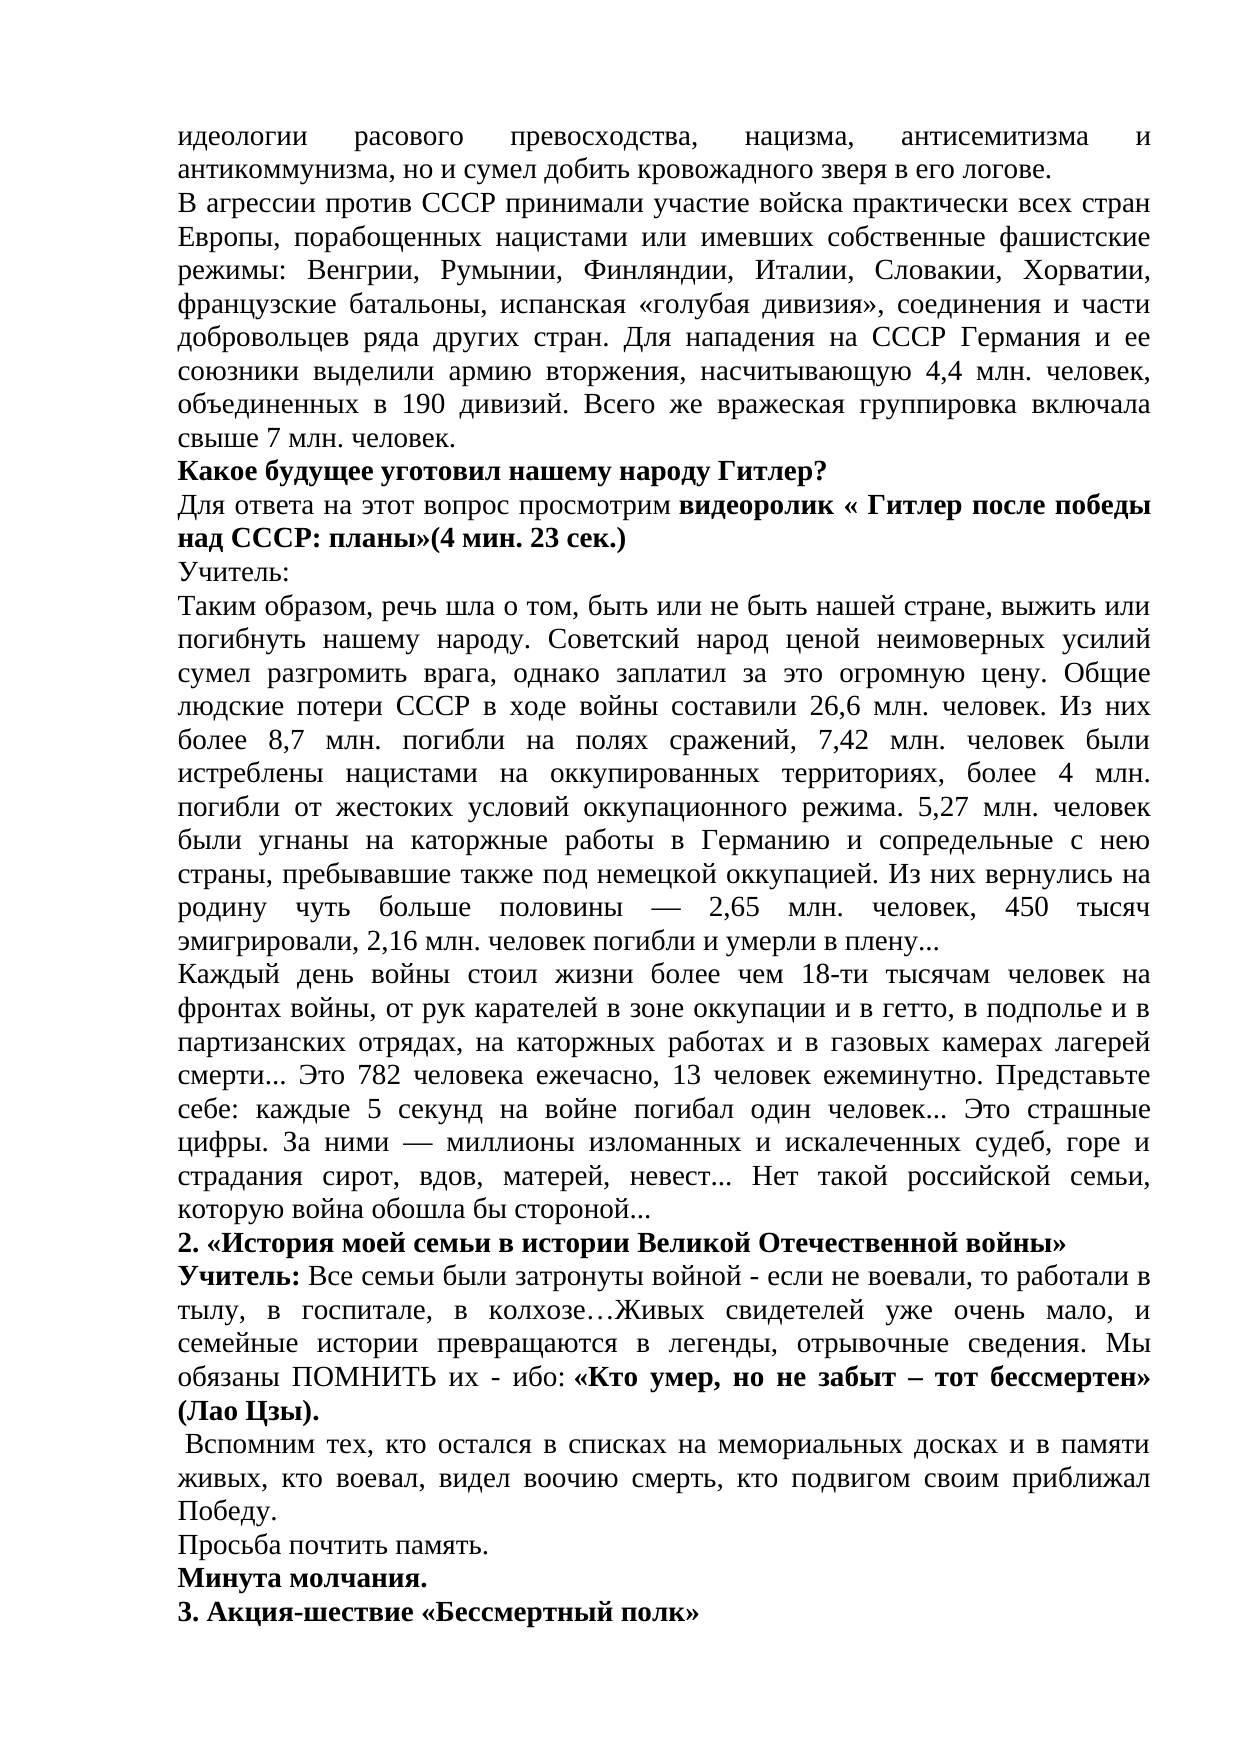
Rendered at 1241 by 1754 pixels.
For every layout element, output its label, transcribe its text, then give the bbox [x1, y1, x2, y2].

text Просьба почтить память. [177, 1527, 1152, 1560]
text Вспомним тех, кто остался в списках на мемориальных досках и в памяти живых, кто воевал, видел воочию смерть, кто подвигом своим приближал Победу. [177, 1426, 1152, 1527]
text Каждый день войны стоил жизни более чем 18-ти тысячам человек на фронтах войны, от рук карателей в зоне оккупации и в гетто, в подполье и в партизанских отрядах, на каторжных работах и в газовых камерах лагерей смерти... Это 782 человека ежечасно, 13 человек ежеминутно. Представьте себе: каждые 5 секунд на войне погибал один человек... Это страшные цифры. За ними — миллионы изломанных и искалеченных судеб, горе и страдания сирот, вдов, матерей, невест... Нет такой российской семьи, которую война обошла бы стороной... [177, 957, 1152, 1225]
text Учитель: Все семьи были затронуты войной - если не воевали, то работали в тылу, в госпитале, в колхозе…Живых свидетелей уже очень мало, и семейные истории превращаются в легенды, отрывочные сведения. Мы обязаны ПОМНИТЬ их - ибо: «Кто умер, но не забыт – тот бессмертен» (Лао Цзы). [177, 1258, 1152, 1426]
text 3. Акция-шествие «Бессмертный полк» [177, 1594, 1152, 1627]
text Таким образом, речь шла о том, быть или не быть нашей стране, выжить или погибнуть нашему народу. Советский народ ценой неимоверных усилий сумел разгромить врага, однако заплатил за это огромную цену. Общие людские потери СССР в ходе войны составили 26,6 млн. человек. Из них более 8,7 млн. погибли на полях сражений, 7,42 млн. человек были истреблены нацистами на оккупированных территориях, более 4 млн. погибли от жестоких условий оккупационного режима. 5,27 млн. человек были угнаны на каторжные работы в Германию и сопредельные с нею страны, пребывавшие также под немецкой оккупацией. Из них вернулись на родину чуть больше половины — 2,65 млн. человек, 450 тысяч эмигрировали, 2,16 млн. человек погибли и умерли в плену... [177, 588, 1152, 957]
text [177, 118, 1152, 185]
text Для ответа на этот вопрос просмотрим видеоролик « Гитлер после победы над СССР: планы»(4 мин. 23 сек.) [177, 487, 1152, 554]
text Учитель: [177, 554, 1152, 588]
text 2. «История моей семьи в истории Великой Отечественной войны» [177, 1225, 1152, 1258]
text В агрессии против СССР принимали участие войска практически всех стран Европы, порабощенных нацистами или имевших собственные фашистские режимы: Венгрии, Румынии, Финляндии, Италии, Словакии, Хорватии, французские батальоны, испанская «голубая дивизия», соединения и части добровольцев ряда других стран. Для нападения на СССР Германия и ее союзники выделили армию вторжения, насчитывающую 4,4 млн. человек, объединенных в 190 дивизий. Всего же вражеская группировка включала свыше 7 млн. человек. [177, 185, 1152, 453]
text Минута молчания. [177, 1560, 1152, 1594]
text Какое будущее уготовил нашему народу Гитлер? [177, 453, 1152, 487]
